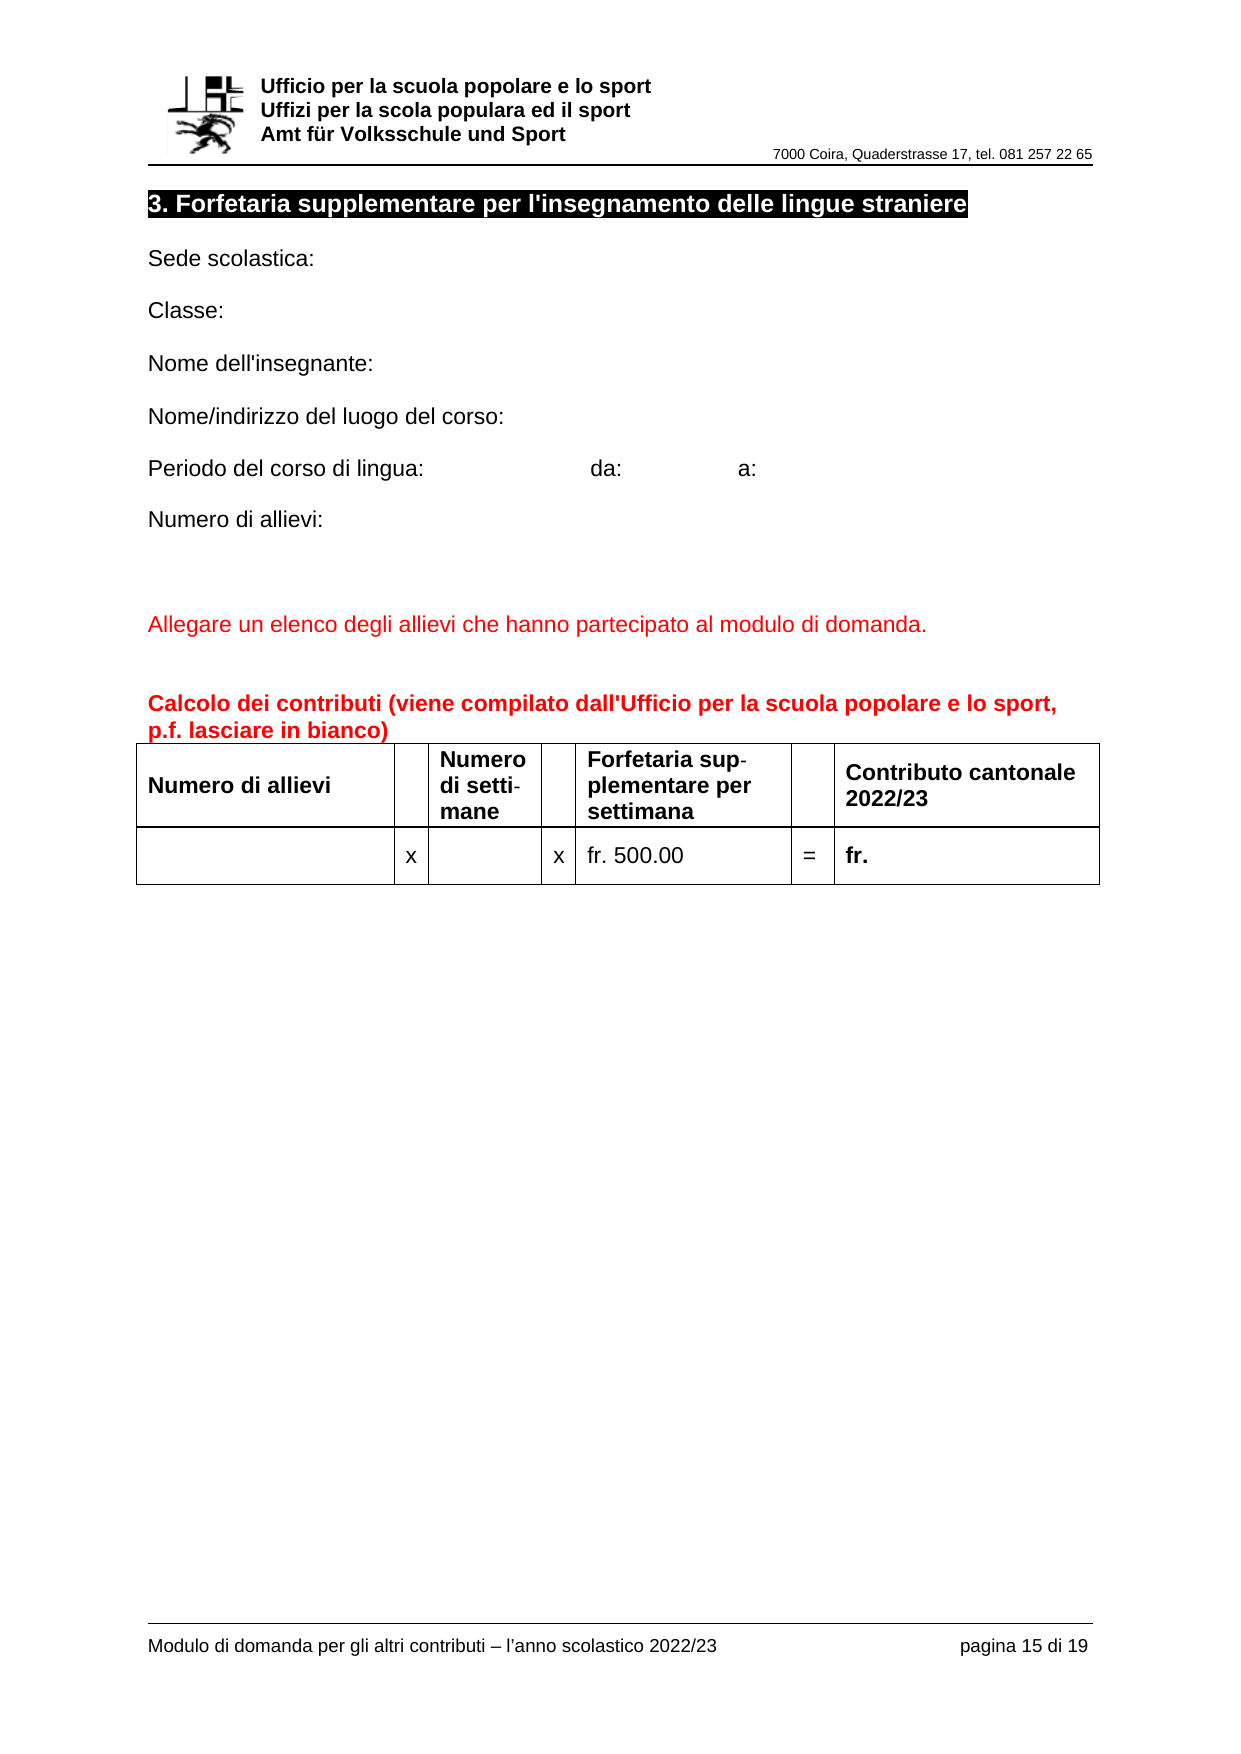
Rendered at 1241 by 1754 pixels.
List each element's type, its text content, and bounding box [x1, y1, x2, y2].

text Allegare un elenco degli allievi che hanno partecipato al modulo di domanda. [148, 611, 1093, 637]
table_header [792, 744, 834, 826]
table_header Numero di allievi [137, 744, 394, 826]
table_header [542, 744, 575, 826]
text Numero di allievi: [148, 506, 1093, 532]
text Classe: [148, 297, 1093, 324]
table_cell = [792, 828, 834, 883]
table_cell fr. 500.00 [576, 828, 791, 883]
text Nome/indirizzo del luogo del corso: [148, 403, 1093, 429]
table_cell [137, 828, 394, 883]
table_header [395, 744, 428, 826]
text Periodo del corso di lingua: da: a: [148, 455, 1093, 482]
table_cell x [395, 828, 428, 883]
text 3. Forfetaria supplementare per l'insegnamento delle lingue straniere [148, 189, 1093, 218]
table_cell x [542, 828, 575, 883]
table_header Numero di settimane [429, 744, 541, 826]
text Sede scolastica: [148, 244, 1093, 271]
text Calcolo dei contributi (viene compilato dall'Ufficio per la scuola popolare e lo sport, p.f. lasciare in bianco) [148, 690, 1093, 743]
table_cell fr. [835, 828, 1099, 883]
table_header Forfetaria supplementare per settimana [576, 744, 791, 826]
table_header Contributo cantonale 2022/23 [835, 744, 1099, 826]
table_cell [429, 828, 541, 883]
text Nome dell'insegnante: [148, 350, 1093, 376]
